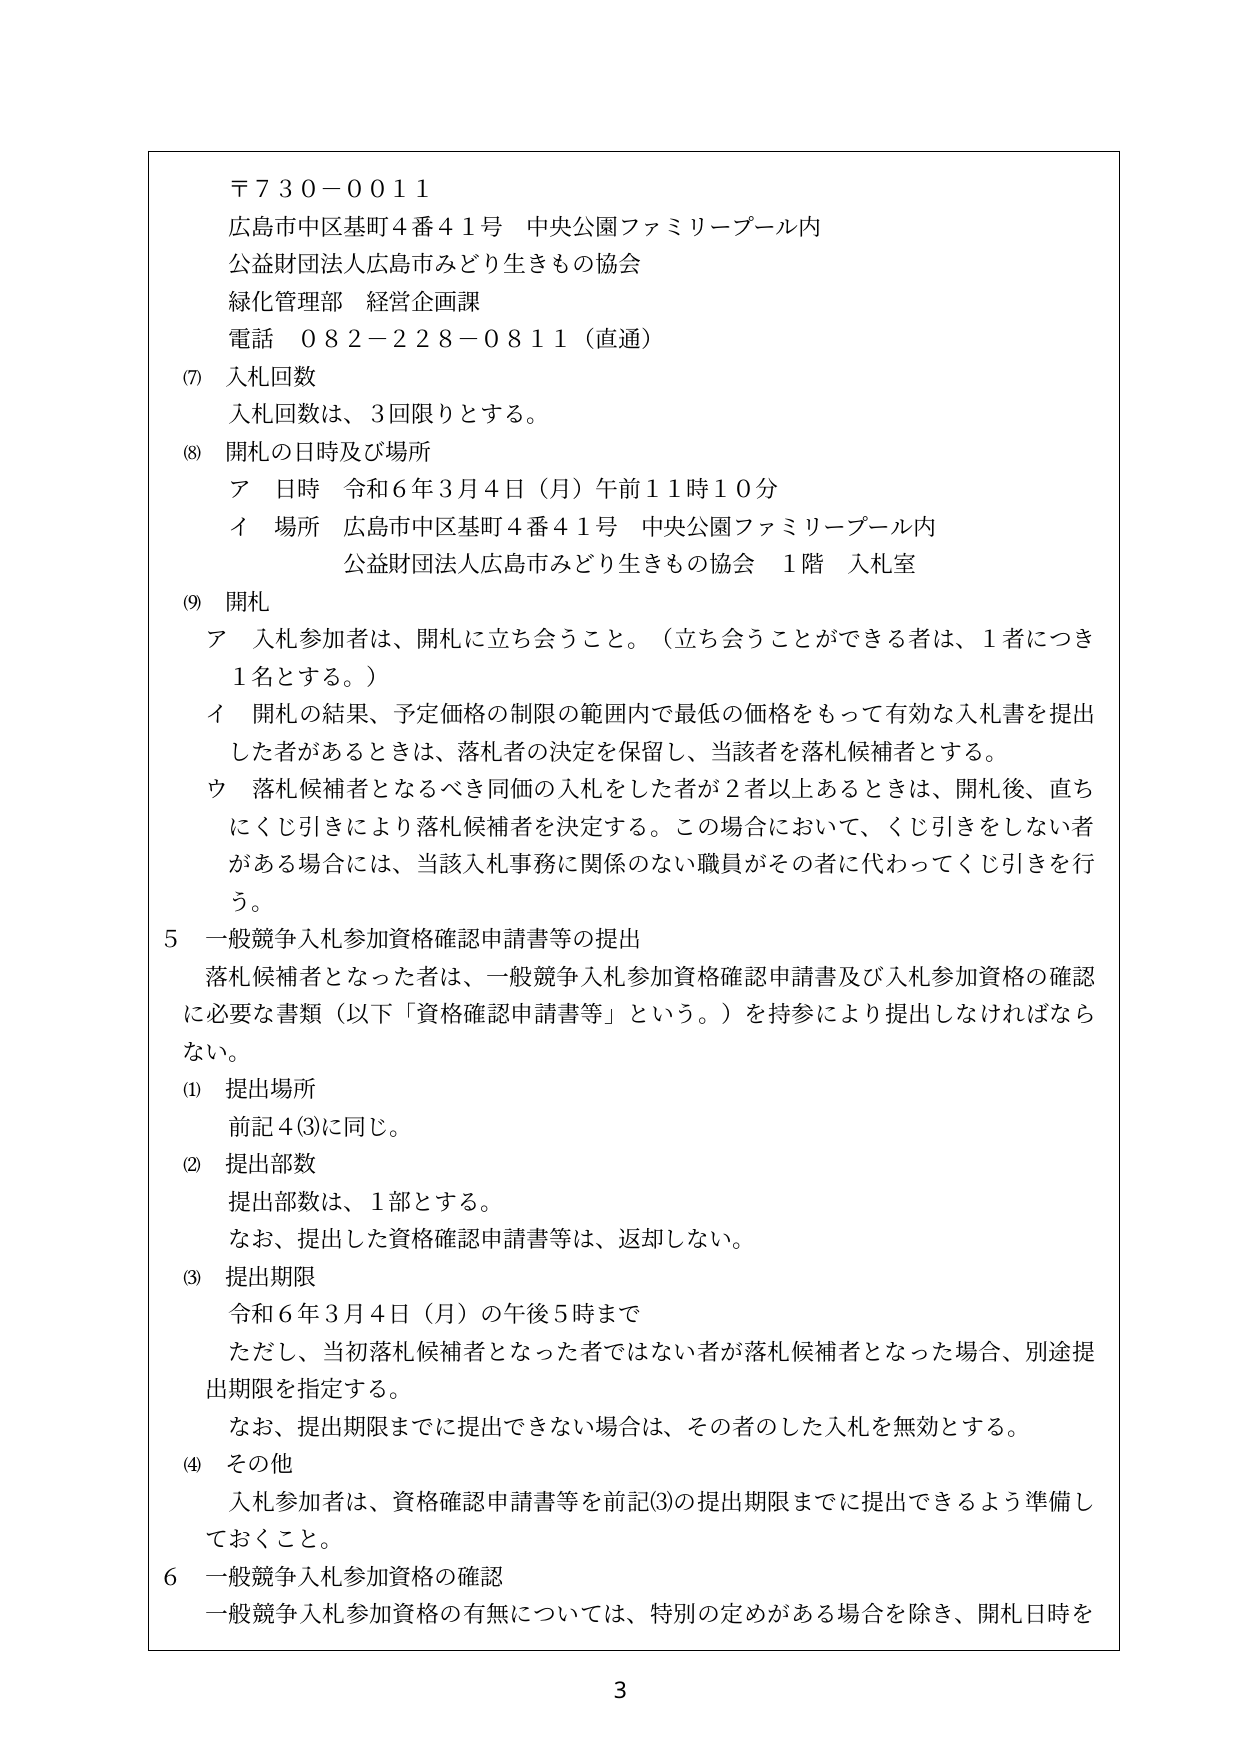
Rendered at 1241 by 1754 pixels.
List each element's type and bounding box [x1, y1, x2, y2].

table_header [149, 152, 1119, 1649]
